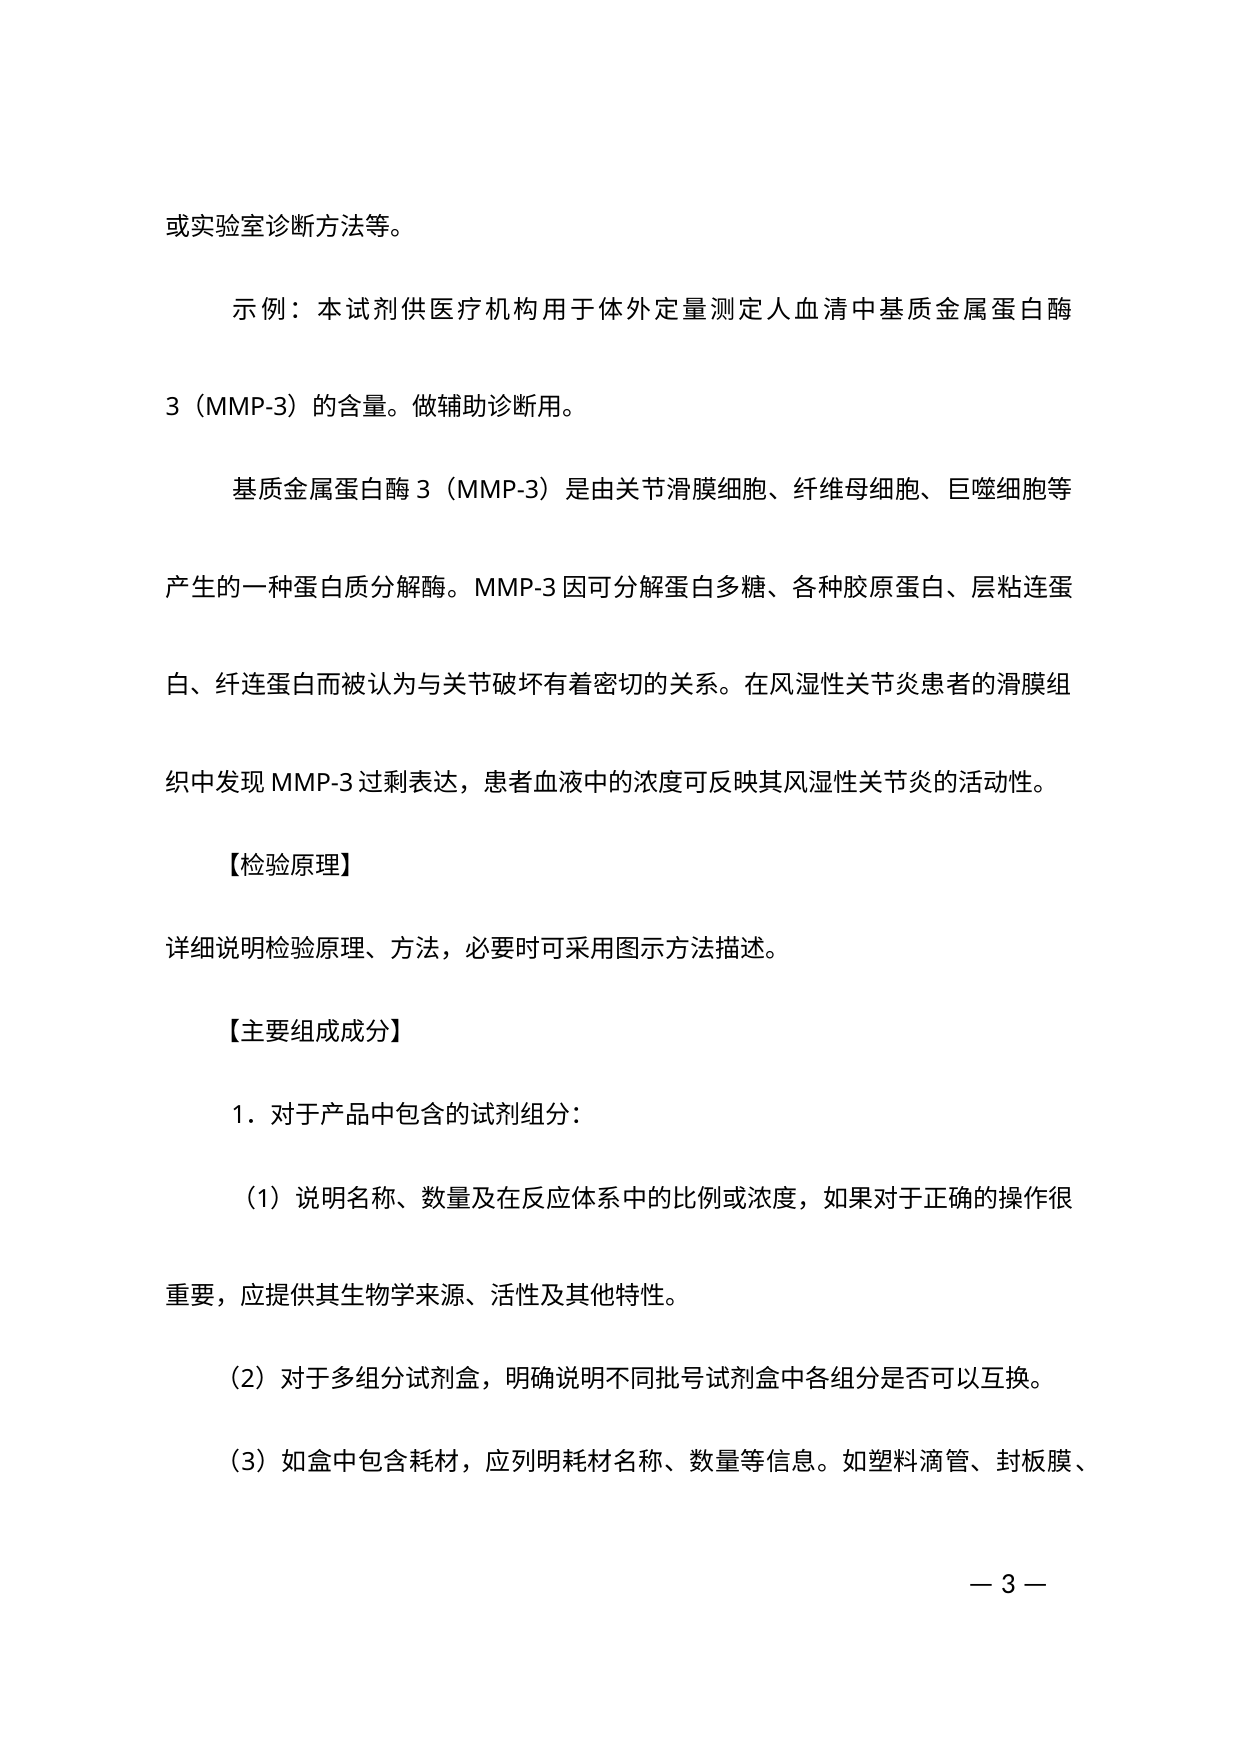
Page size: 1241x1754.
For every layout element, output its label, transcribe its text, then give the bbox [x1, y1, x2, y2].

text 【检验原理】 [165, 831, 1075, 896]
text （1）说明名称、数量及在反应体系中的比例或浓度，如果对于正确的操作很重要，应提供其生物学来源、活性及其他特性。 [165, 1164, 1075, 1326]
text 【主要组成成分】 [165, 997, 1075, 1062]
text （2）对于多组分试剂盒，明确说明不同批号试剂盒中各组分是否可以互换。 [165, 1344, 1075, 1409]
text 详细说明检验原理、方法，必要时可采用图示方法描述。 [165, 914, 1075, 979]
text 示例：本试剂供医疗机构用于体外定量测定人血清中基质金属蛋白酶3（MMP-3）的含量。做辅助诊断用。 [165, 275, 1075, 437]
text 1．对于产品中包含的试剂组分： [165, 1081, 1075, 1146]
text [165, 192, 1075, 257]
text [165, 1427, 1075, 1492]
text 基质金属蛋白酶3（MMP-3）是由关节滑膜细胞、纤维母细胞、巨噬细胞等产生的一种蛋白质分解酶。MMP-3因可分解蛋白多糖、各种胶原蛋白、层粘连蛋白、纤连蛋白而被认为与关节破坏有着密切的关系。在风湿性关节炎患者的滑膜组织中发现MMP-3过剩表达，患者血液中的浓度可反映其风湿性关节炎的活动性。 [165, 456, 1075, 813]
